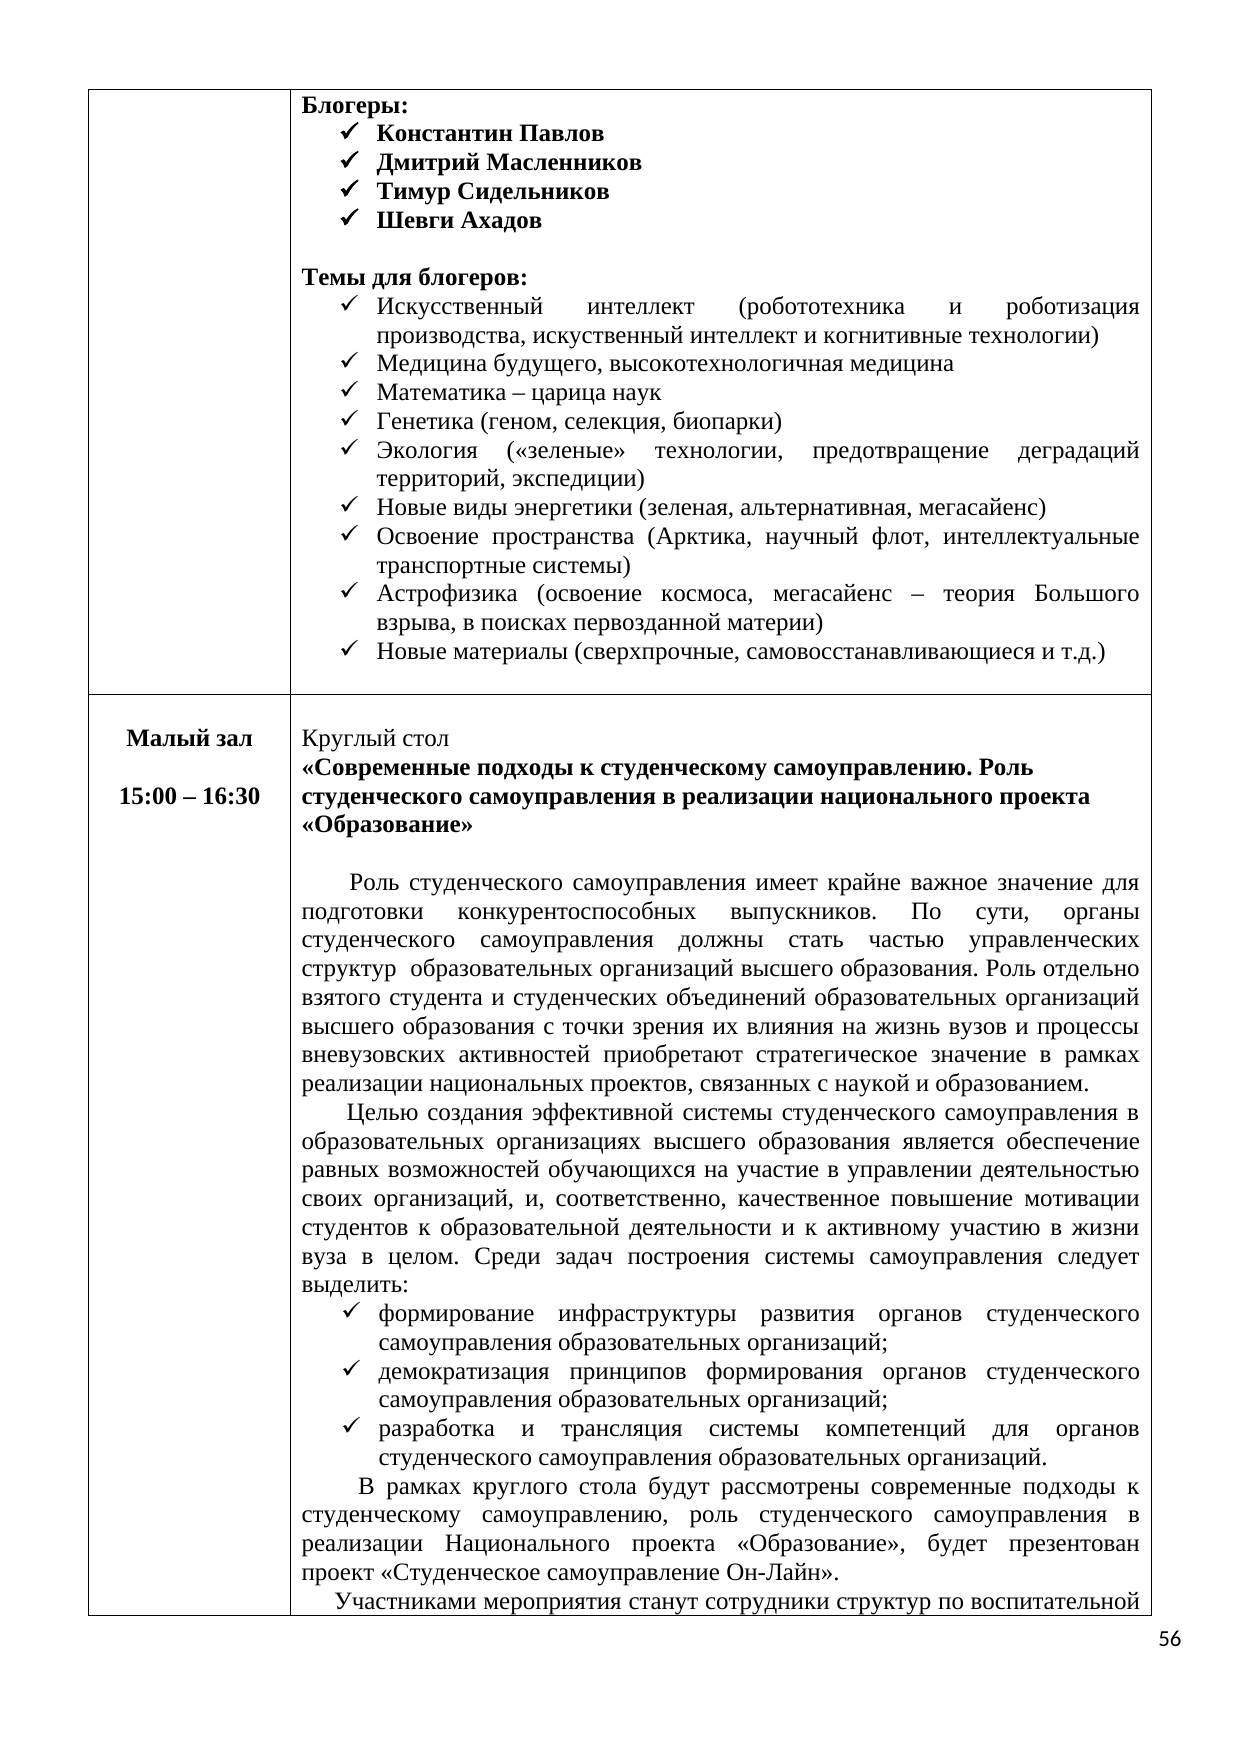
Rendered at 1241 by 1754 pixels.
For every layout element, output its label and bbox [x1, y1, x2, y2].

table_cell [89, 90, 290, 693]
table_cell [291, 695, 1151, 1614]
table_cell [89, 695, 290, 1614]
table_cell [291, 90, 1151, 693]
